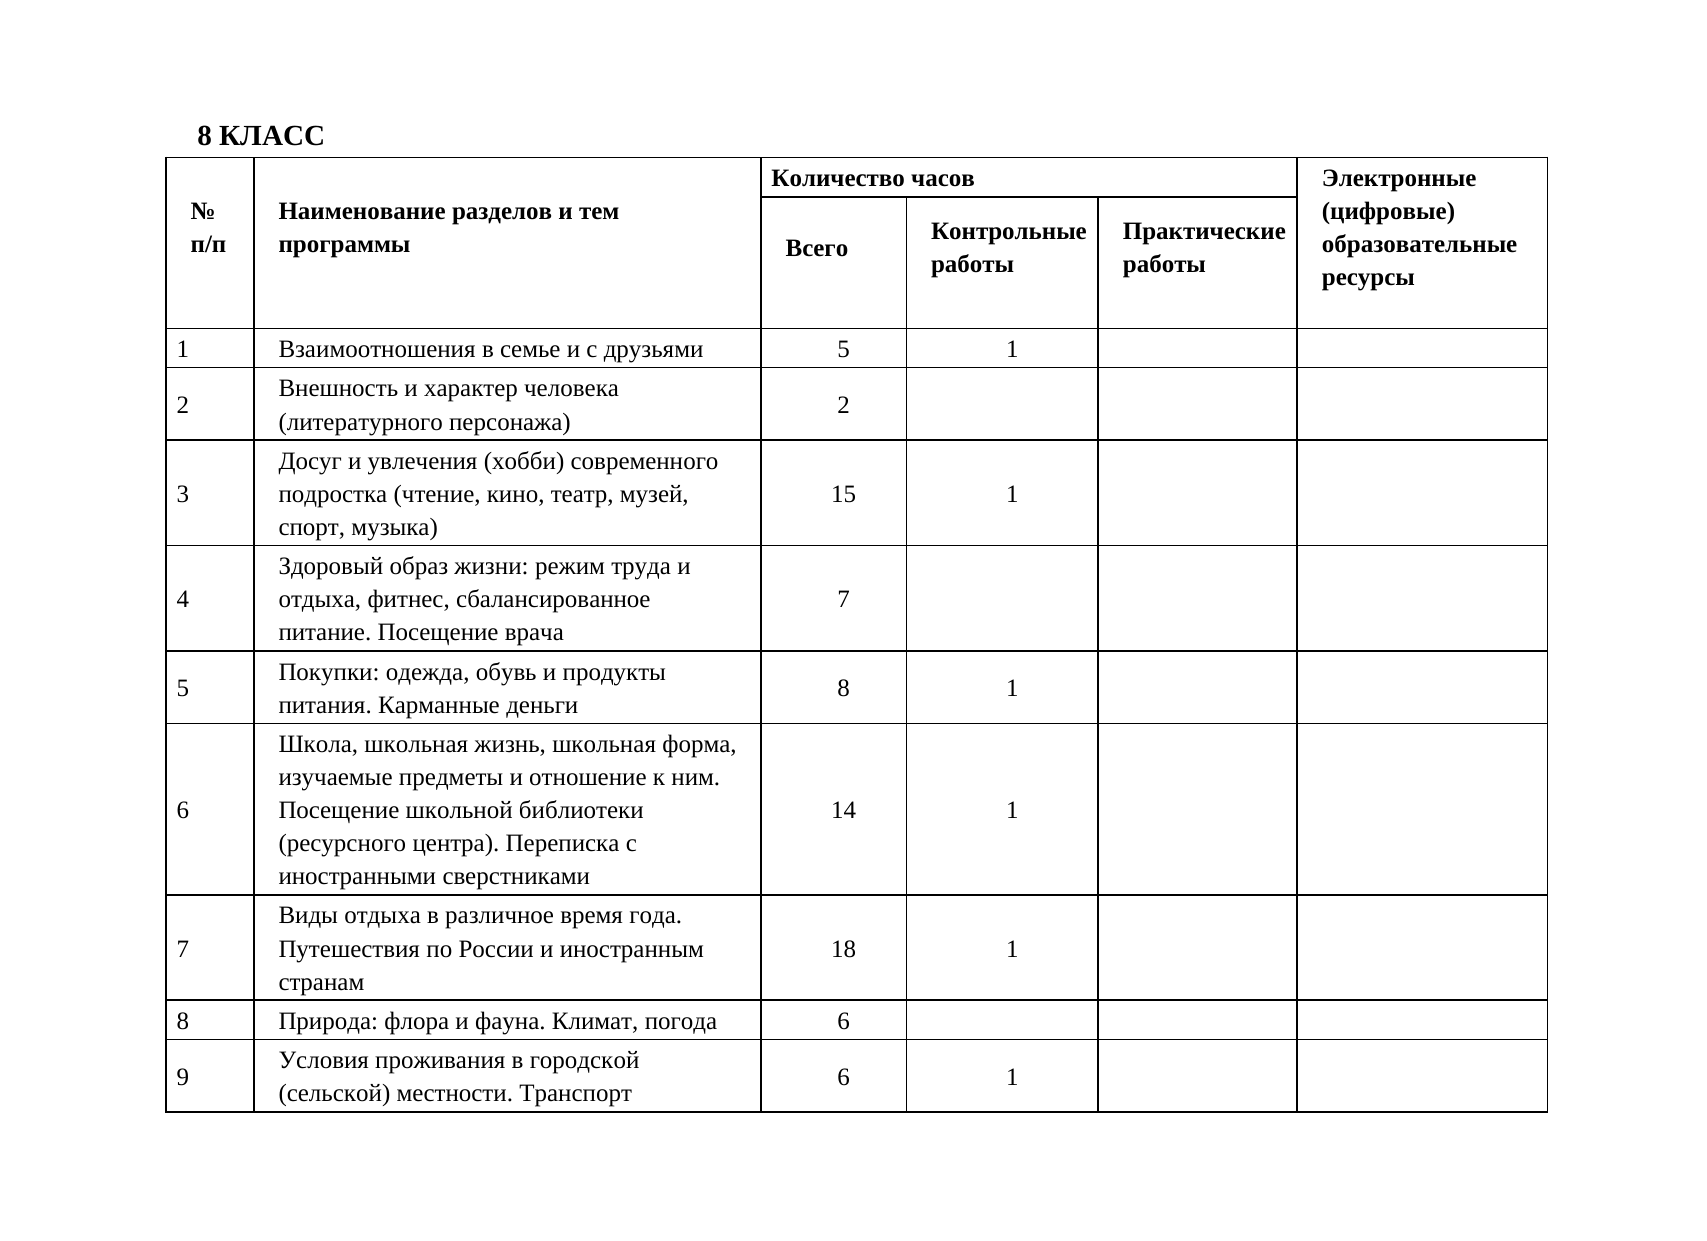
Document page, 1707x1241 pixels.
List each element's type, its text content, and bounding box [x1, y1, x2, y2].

table_cell [1099, 368, 1296, 439]
table_cell Здоровый образ жизни: режим труда и отдыха, фитнес, сбалансированное питание. Посещение врача [255, 546, 760, 650]
table_cell 1 [907, 652, 1097, 722]
table_cell [1298, 896, 1547, 999]
table_cell [907, 546, 1097, 650]
table_header Электронные (цифровые) образовательные ресурсы [1298, 158, 1547, 327]
table_cell Контрольные работы [907, 198, 1097, 327]
table_cell Условия проживания в городской (сельской) местности. Транспорт [255, 1040, 760, 1111]
table_cell [1298, 724, 1547, 894]
table_cell 5 [167, 652, 253, 722]
table_cell Школа, школьная жизнь, школьная форма, изучаемые предметы и отношение к ним. Посещение школьной библиотеки (ресурсного центра). Переписка с иностранными сверстниками [255, 724, 760, 894]
table_cell 6 [762, 1040, 906, 1111]
table_cell [1099, 441, 1296, 544]
table_cell 9 [167, 1040, 253, 1111]
table_cell 1 [907, 441, 1097, 544]
table_cell 2 [762, 368, 906, 439]
table_cell Природа: флора и фауна. Климат, погода [255, 1001, 760, 1039]
table_cell [1298, 1040, 1547, 1111]
table_cell [1099, 329, 1296, 367]
table_cell Виды отдыха в различное время года. Путешествия по России и иностранным странам [255, 896, 760, 999]
table_cell 1 [167, 329, 253, 367]
table_cell 1 [907, 1040, 1097, 1111]
table_cell [1099, 652, 1296, 722]
table_cell 8 [167, 1001, 253, 1039]
table_cell [1298, 441, 1547, 544]
table_cell 14 [762, 724, 906, 894]
table_cell [1298, 546, 1547, 650]
table_cell 6 [167, 724, 253, 894]
table_cell 1 [907, 724, 1097, 894]
table_cell [907, 368, 1097, 439]
table_cell [1099, 896, 1296, 999]
table_cell 4 [167, 546, 253, 650]
table_cell 3 [167, 441, 253, 544]
table_cell 18 [762, 896, 906, 999]
table_cell Досуг и увлечения (хобби) современного подростка (чтение, кино, театр, музей, спорт, музыка) [255, 441, 760, 544]
table_cell [1099, 546, 1296, 650]
table_cell Всего [762, 198, 906, 327]
table_cell 8 [762, 652, 906, 722]
table_cell Внешность и характер человека (литературного персонажа) [255, 368, 760, 439]
table_cell 2 [167, 368, 253, 439]
table_cell [1099, 1040, 1296, 1111]
table_cell Покупки: одежда, обувь и продукты питания. Карманные деньги [255, 652, 760, 722]
table_cell 5 [762, 329, 906, 367]
table_cell Практические работы [1099, 198, 1296, 327]
table_cell 6 [762, 1001, 906, 1039]
table_cell 15 [762, 441, 906, 544]
table_header Наименование разделов и тем программы [255, 158, 760, 327]
table_cell [1298, 368, 1547, 439]
table_cell [1298, 1001, 1547, 1039]
table_cell [1298, 329, 1547, 367]
table_cell [1298, 652, 1547, 722]
table_header № п/п [167, 158, 253, 327]
table_cell 1 [907, 896, 1097, 999]
table_cell [907, 1001, 1097, 1039]
table_cell [1099, 1001, 1296, 1039]
table_header Количество часов [762, 158, 1296, 196]
table_cell 1 [907, 329, 1097, 367]
table_cell 7 [167, 896, 253, 999]
text 8 КЛАСС [190, 118, 1618, 152]
table_cell 7 [762, 546, 906, 650]
table_cell [1099, 724, 1296, 894]
table_cell Взаимоотношения в семье и с друзьями [255, 329, 760, 367]
